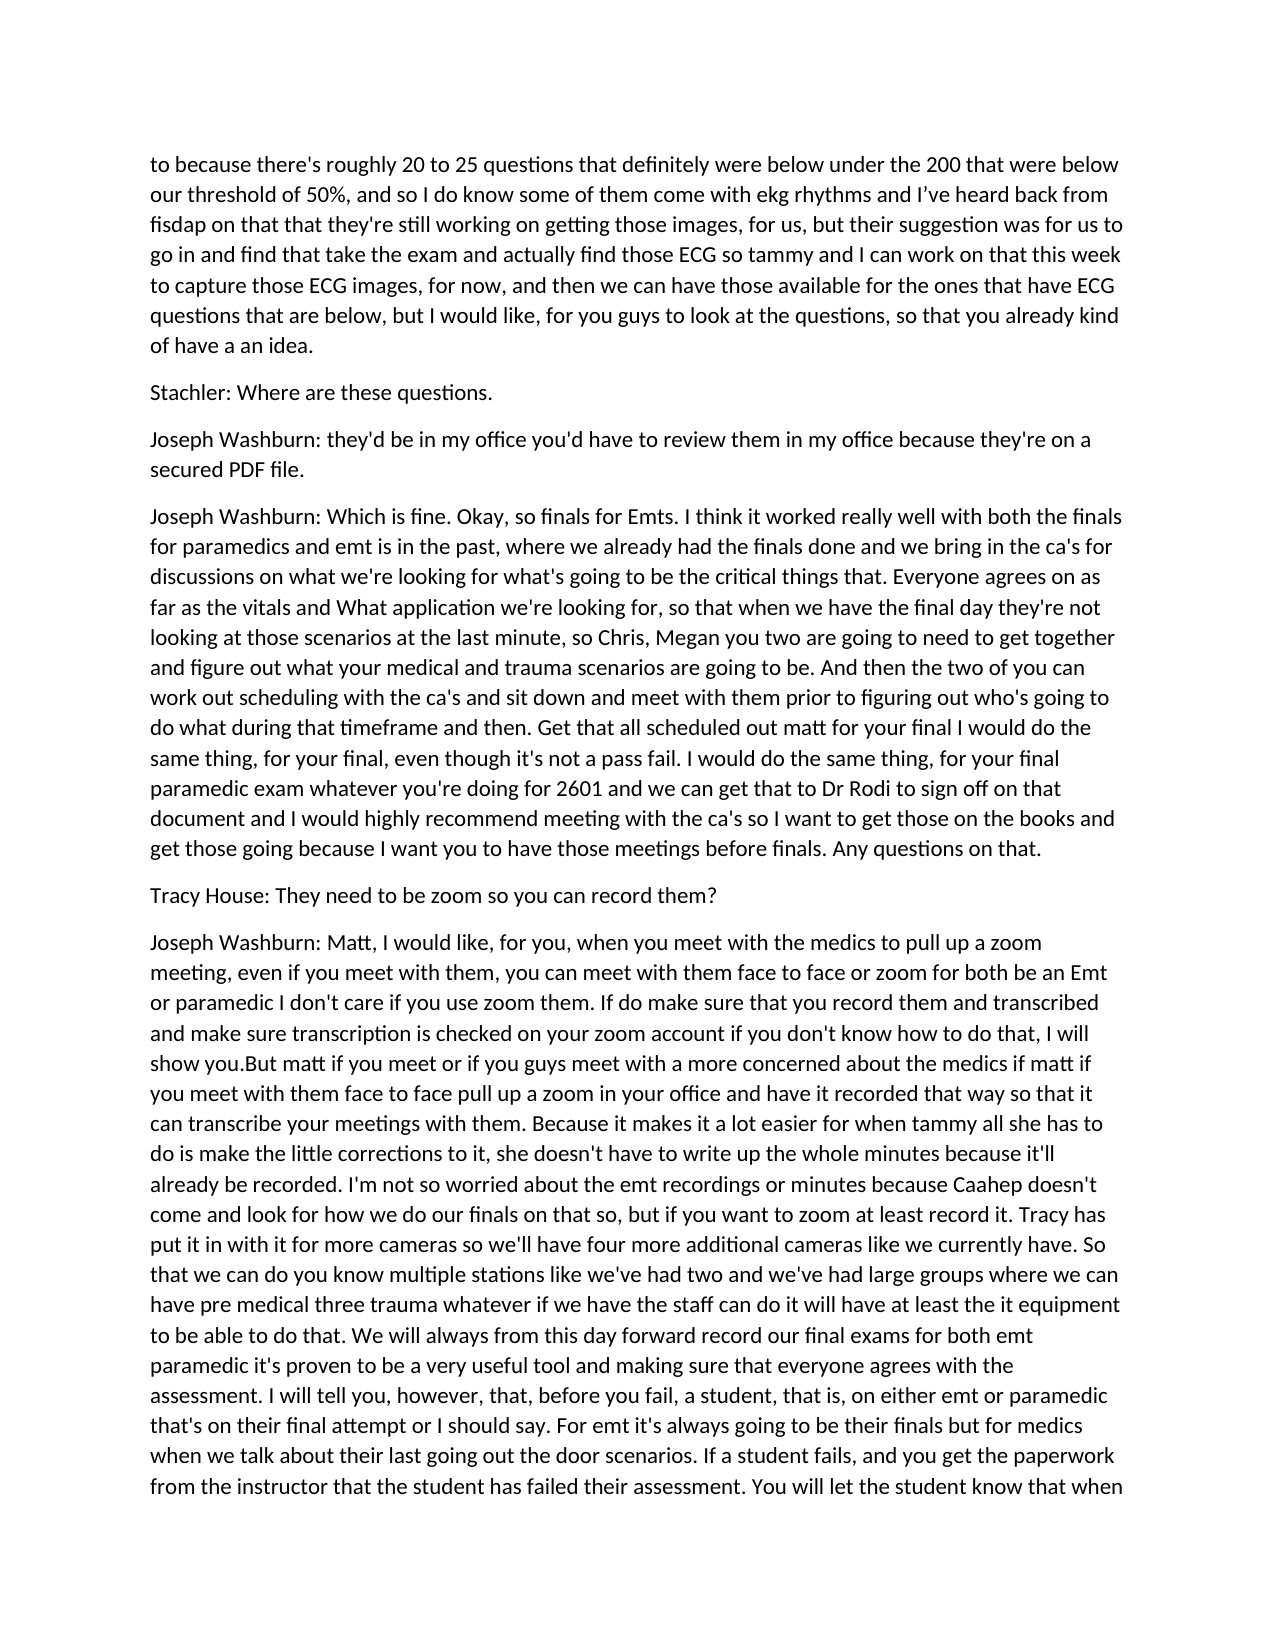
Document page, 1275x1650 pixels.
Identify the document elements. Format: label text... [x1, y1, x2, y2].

text Stachler: Where are these questions. [150, 378, 1125, 406]
text Joseph Washburn: they'd be in my office you'd have to review them in my office because they're on a secured PDF file. [150, 425, 1125, 483]
text Tracy House: They need to be zoom so you can record them? [150, 881, 1125, 909]
text Joseph Washburn: Which is fine. Okay, so finals for Emts. I think it worked really well with both the finals for paramedics and emt is in the past, where we already had the finals done and we bring in the ca's for discussions on what we're looking for what's going to be the critical things that. Everyone agrees on as far as the vitals and What application we're looking for, so that when we have the final day they're not looking at those scenarios at the last minute, so Chris, Megan you two are going to need to get together and figure out what your medical and trauma scenarios are going to be. And then the two of you can work out scheduling with the ca's and sit down and meet with them prior to figuring out who's going to do what during that timeframe and then. Get that all scheduled out matt for your final I would do the same thing, for your final, even though it's not a pass fail. I would do the same thing, for your final paramedic exam whatever you're doing for 2601 and we can get that to Dr Rodi to sign off on that document and I would highly recommend meeting with the ca's so I want to get those on the books and get those going because I want you to have those meetings before finals. Any questions on that. [150, 502, 1125, 862]
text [150, 150, 1125, 359]
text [150, 928, 1125, 1500]
